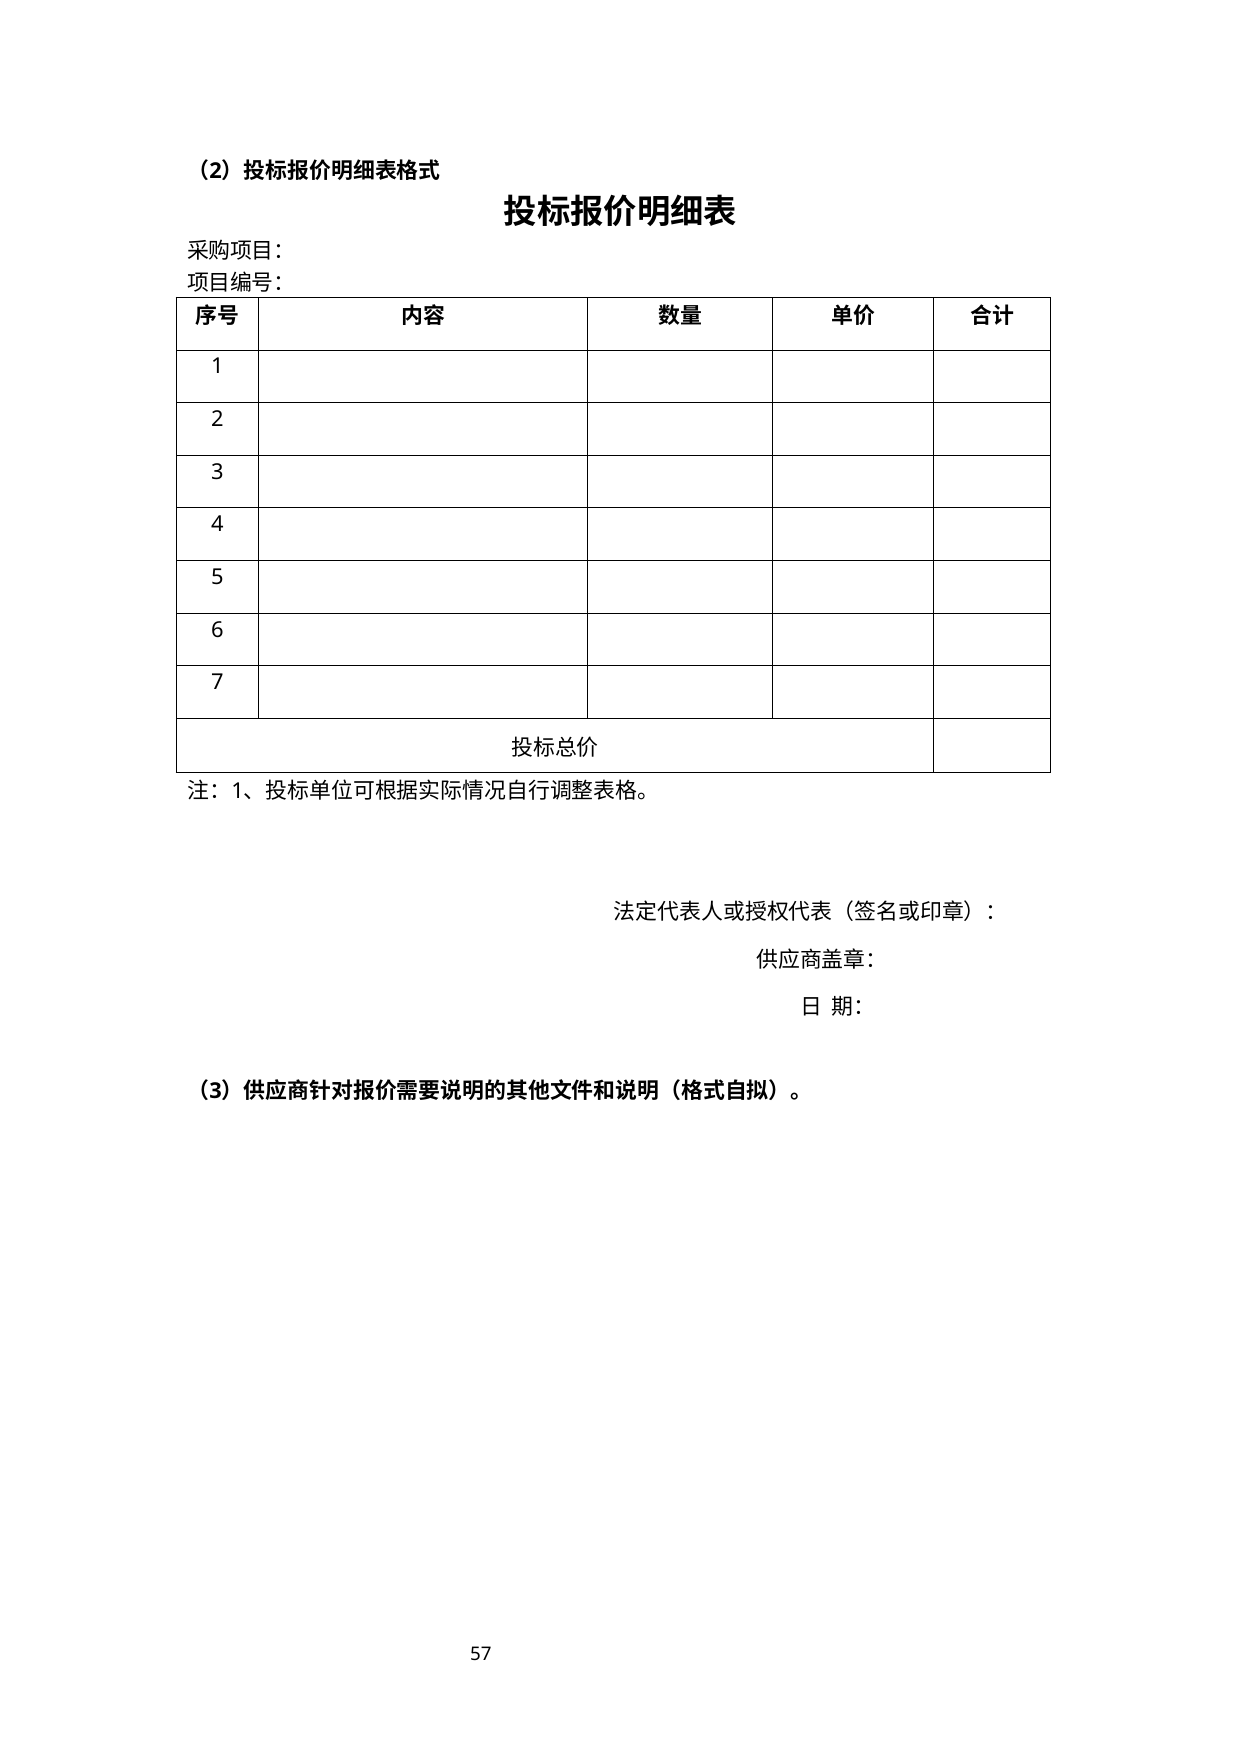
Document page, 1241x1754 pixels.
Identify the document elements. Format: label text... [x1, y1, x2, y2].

table_header 单价 [773, 298, 933, 349]
table_header 合计 [934, 298, 1050, 349]
table_cell [588, 403, 772, 455]
table_cell 3 [177, 456, 258, 507]
text （2）投标报价明细表格式 [187, 153, 1053, 185]
table_header 序号 [177, 298, 258, 349]
text 项目编号： [187, 265, 1053, 297]
table_cell [259, 351, 587, 402]
table_cell [259, 666, 587, 718]
table_cell [259, 561, 587, 612]
table_header 数量 [588, 298, 772, 349]
table_cell [773, 666, 933, 718]
table_cell [934, 719, 1050, 772]
table_cell 7 [177, 666, 258, 718]
table_cell [773, 456, 933, 507]
text 日 期： [187, 989, 966, 1021]
table_cell [259, 508, 587, 560]
text 供应商盖章： [187, 942, 1053, 973]
table_cell 5 [177, 561, 258, 612]
table_cell 4 [177, 508, 258, 560]
table_cell [588, 666, 772, 718]
table_cell 投标总价 [177, 719, 933, 772]
text 法定代表人或授权代表（签名或印章）： [187, 894, 1053, 926]
table_cell [259, 614, 587, 665]
table_cell [773, 403, 933, 455]
table_cell 6 [177, 614, 258, 665]
text 注：1、投标单位可根据实际情况自行调整表格。 [187, 773, 1053, 805]
table_cell [773, 561, 933, 612]
table_cell 2 [177, 403, 258, 455]
text （3）供应商针对报价需要说明的其他文件和说明（格式自拟）。 [187, 1073, 1053, 1105]
table_cell [588, 561, 772, 612]
text 采购项目： [187, 233, 1053, 265]
table_cell [588, 508, 772, 560]
table_cell [934, 351, 1050, 402]
table_cell [773, 508, 933, 560]
table_cell [773, 351, 933, 402]
table_cell [934, 403, 1050, 455]
table_cell [588, 614, 772, 665]
table_cell [588, 351, 772, 402]
table_cell [934, 561, 1050, 612]
table_header 内容 [259, 298, 587, 349]
text 投标报价明细表 [187, 185, 1053, 233]
table_cell [934, 666, 1050, 718]
table_cell [934, 508, 1050, 560]
table_cell [934, 614, 1050, 665]
table_cell [934, 456, 1050, 507]
table_cell [259, 403, 587, 455]
table_cell 1 [177, 351, 258, 402]
table_cell [259, 456, 587, 507]
table_cell [588, 456, 772, 507]
table_cell [773, 614, 933, 665]
